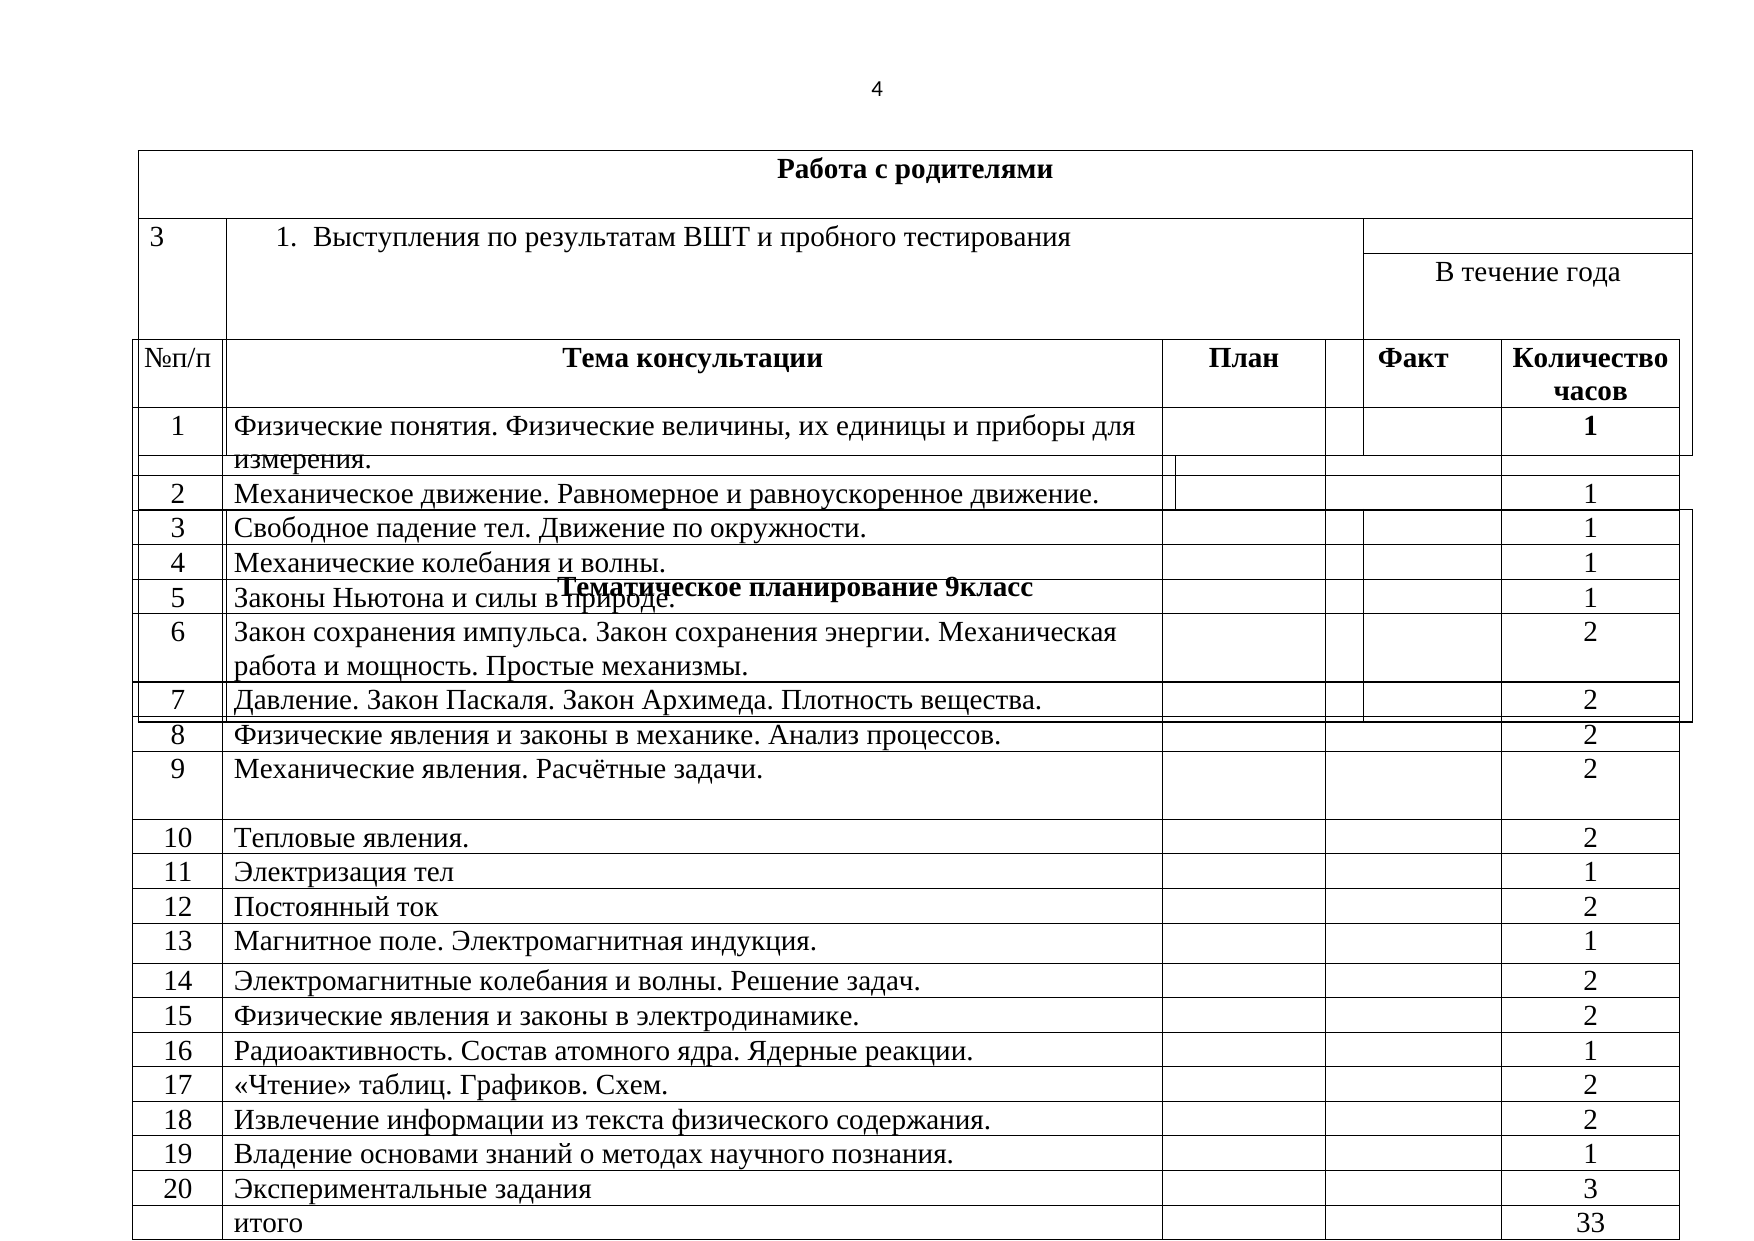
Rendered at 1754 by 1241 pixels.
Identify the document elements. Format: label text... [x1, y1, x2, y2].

table_cell Экспериментальные задания [223, 1171, 1162, 1204]
table_cell итого [223, 1206, 1162, 1239]
table_cell [1163, 545, 1325, 579]
table_cell Свободное падение тел. Движение по окружности. [223, 511, 1162, 544]
table_cell [1326, 889, 1501, 922]
table_cell [1326, 1033, 1501, 1066]
table_cell Магнитное поле. Электромагнитная индукция. [223, 924, 1162, 962]
table_header План [1163, 340, 1325, 407]
table_cell [1364, 219, 1692, 253]
table_cell [1163, 476, 1325, 509]
table_cell [1163, 1102, 1325, 1135]
table_cell 2 [1502, 752, 1679, 819]
table_cell «Чтение» таблиц. Графиков. Схем. [223, 1067, 1162, 1101]
table_cell 19 [133, 1136, 222, 1170]
table_cell 13 [133, 924, 222, 962]
table_cell 3 [1502, 1171, 1679, 1204]
table_cell 16 [133, 1033, 222, 1066]
table_cell [1326, 511, 1501, 544]
table_cell 1 [1502, 580, 1679, 613]
table_cell [1163, 511, 1325, 544]
table_cell 1 [1502, 545, 1679, 579]
table_cell Закон сохранения импульса. Закон сохранения энергии. Механическая работа и мощность. Простые механизмы. [223, 614, 1162, 681]
table_cell 1 [1502, 1136, 1679, 1170]
table_cell [1326, 614, 1501, 681]
table_cell [1163, 717, 1325, 751]
table_cell [1163, 614, 1325, 681]
table_cell 1 [1502, 476, 1679, 509]
table_cell 15 [133, 998, 222, 1032]
table_cell Извлечение информации из текста физического содержания. [223, 1102, 1162, 1135]
table_cell 14 [133, 964, 222, 997]
table_cell [1163, 1206, 1325, 1239]
table_cell Электромагнитные колебания и волны. Решение задач. [223, 964, 1162, 997]
table_cell Постоянный ток [223, 889, 1162, 922]
table_cell 9 [133, 752, 222, 819]
table_cell [1326, 683, 1501, 716]
table_cell Радиоактивность. Состав атомного ядра. Ядерные реакции. [223, 1033, 1162, 1066]
table_cell [1326, 408, 1501, 475]
table_cell 1 [1502, 511, 1679, 544]
table_cell [1326, 1171, 1501, 1204]
table_cell Механические колебания и волны. [223, 545, 1162, 579]
table_cell Электризация тел [223, 854, 1162, 888]
table_cell [1163, 580, 1325, 613]
table_cell Механическое движение. Равномерное и равноускоренное движение. [223, 476, 1162, 509]
table_cell [1326, 964, 1501, 997]
table_cell [1163, 1067, 1325, 1101]
table_cell 1 [1502, 854, 1679, 888]
table_cell 12 [133, 889, 222, 922]
table_cell [1163, 1171, 1325, 1204]
table_cell 2 [133, 476, 222, 509]
table_cell [1326, 1067, 1501, 1101]
table_cell [1163, 683, 1325, 716]
table_cell 2 [1502, 1102, 1679, 1135]
table_cell [1680, 510, 1692, 721]
table_cell [1163, 408, 1325, 475]
table_header Количество часов [1502, 340, 1679, 407]
table_cell [1163, 854, 1325, 888]
table_cell 3 [133, 511, 222, 544]
table_cell 2 [1502, 717, 1679, 751]
table_cell Физические понятия. Физические величины, их единицы и приборы для измерения. [223, 408, 1162, 475]
table_cell [1163, 1033, 1325, 1066]
table_cell Работа с родителями [139, 151, 1692, 218]
table_cell [1326, 924, 1501, 962]
table_cell 2 [1502, 683, 1679, 716]
table_cell 1 [133, 408, 222, 475]
table_cell 2 [1502, 998, 1679, 1032]
table_header №п/п [133, 340, 222, 407]
table_cell 1 [1502, 408, 1679, 475]
table_header Факт [1326, 340, 1501, 407]
table_cell Законы Ньютона и силы в природе. [223, 580, 1162, 613]
table_cell 17 [133, 1067, 222, 1101]
table_cell 10 [133, 820, 222, 853]
table_cell 2 [1502, 820, 1679, 853]
table_cell [133, 1206, 222, 1239]
table_cell Механические явления. Расчётные задачи. [223, 752, 1162, 819]
table_cell [1326, 1102, 1501, 1135]
table_cell 2 [1502, 889, 1679, 922]
table_cell 7 [133, 683, 222, 716]
table_cell Давление. Закон Паскаля. Закон Архимеда. Плотность вещества. [223, 683, 1162, 716]
table_cell 33 [1502, 1206, 1679, 1239]
table_cell 20 [133, 1171, 222, 1204]
table_cell В течение года [1364, 254, 1692, 455]
table_header Тема консультации [223, 340, 1162, 407]
table_cell 6 [133, 614, 222, 681]
table_cell [1163, 889, 1325, 922]
table_cell Тепловые явления. [223, 820, 1162, 853]
table_cell [1326, 998, 1501, 1032]
table_cell 5 [133, 580, 222, 613]
table_cell [1326, 1206, 1501, 1239]
table_cell 4 [133, 545, 222, 579]
table_cell [1326, 580, 1501, 613]
table_cell 1 [1502, 924, 1679, 962]
table_cell [1163, 1136, 1325, 1170]
table_cell 18 [133, 1102, 222, 1135]
table_cell [1163, 820, 1325, 853]
table_cell [1326, 854, 1501, 888]
table_cell [1326, 752, 1501, 819]
table_cell 11 [133, 854, 222, 888]
table_cell [1163, 998, 1325, 1032]
table_cell Владение основами знаний о методах научного познания. [223, 1136, 1162, 1170]
table_cell [1163, 752, 1325, 819]
table_cell 2 [1502, 964, 1679, 997]
table_cell Физические явления и законы в электродинамике. [223, 998, 1162, 1032]
table_cell [1163, 964, 1325, 997]
table_cell 8 [133, 717, 222, 751]
table_cell 1 [1502, 1033, 1679, 1066]
table_cell [1326, 476, 1501, 509]
table_cell [1326, 545, 1501, 579]
table_cell Физические явления и законы в механике. Анализ процессов. [223, 717, 1162, 751]
table_cell 3 [139, 219, 226, 339]
table_cell 2 [1502, 614, 1679, 681]
table_cell [1163, 924, 1325, 962]
table_cell [1326, 717, 1501, 751]
table_cell [1326, 1136, 1501, 1170]
table_cell 2 [1502, 1067, 1679, 1101]
table_cell Выступления по результатам ВШТ и пробного тестирования [227, 219, 1363, 339]
table_cell [1326, 820, 1501, 853]
